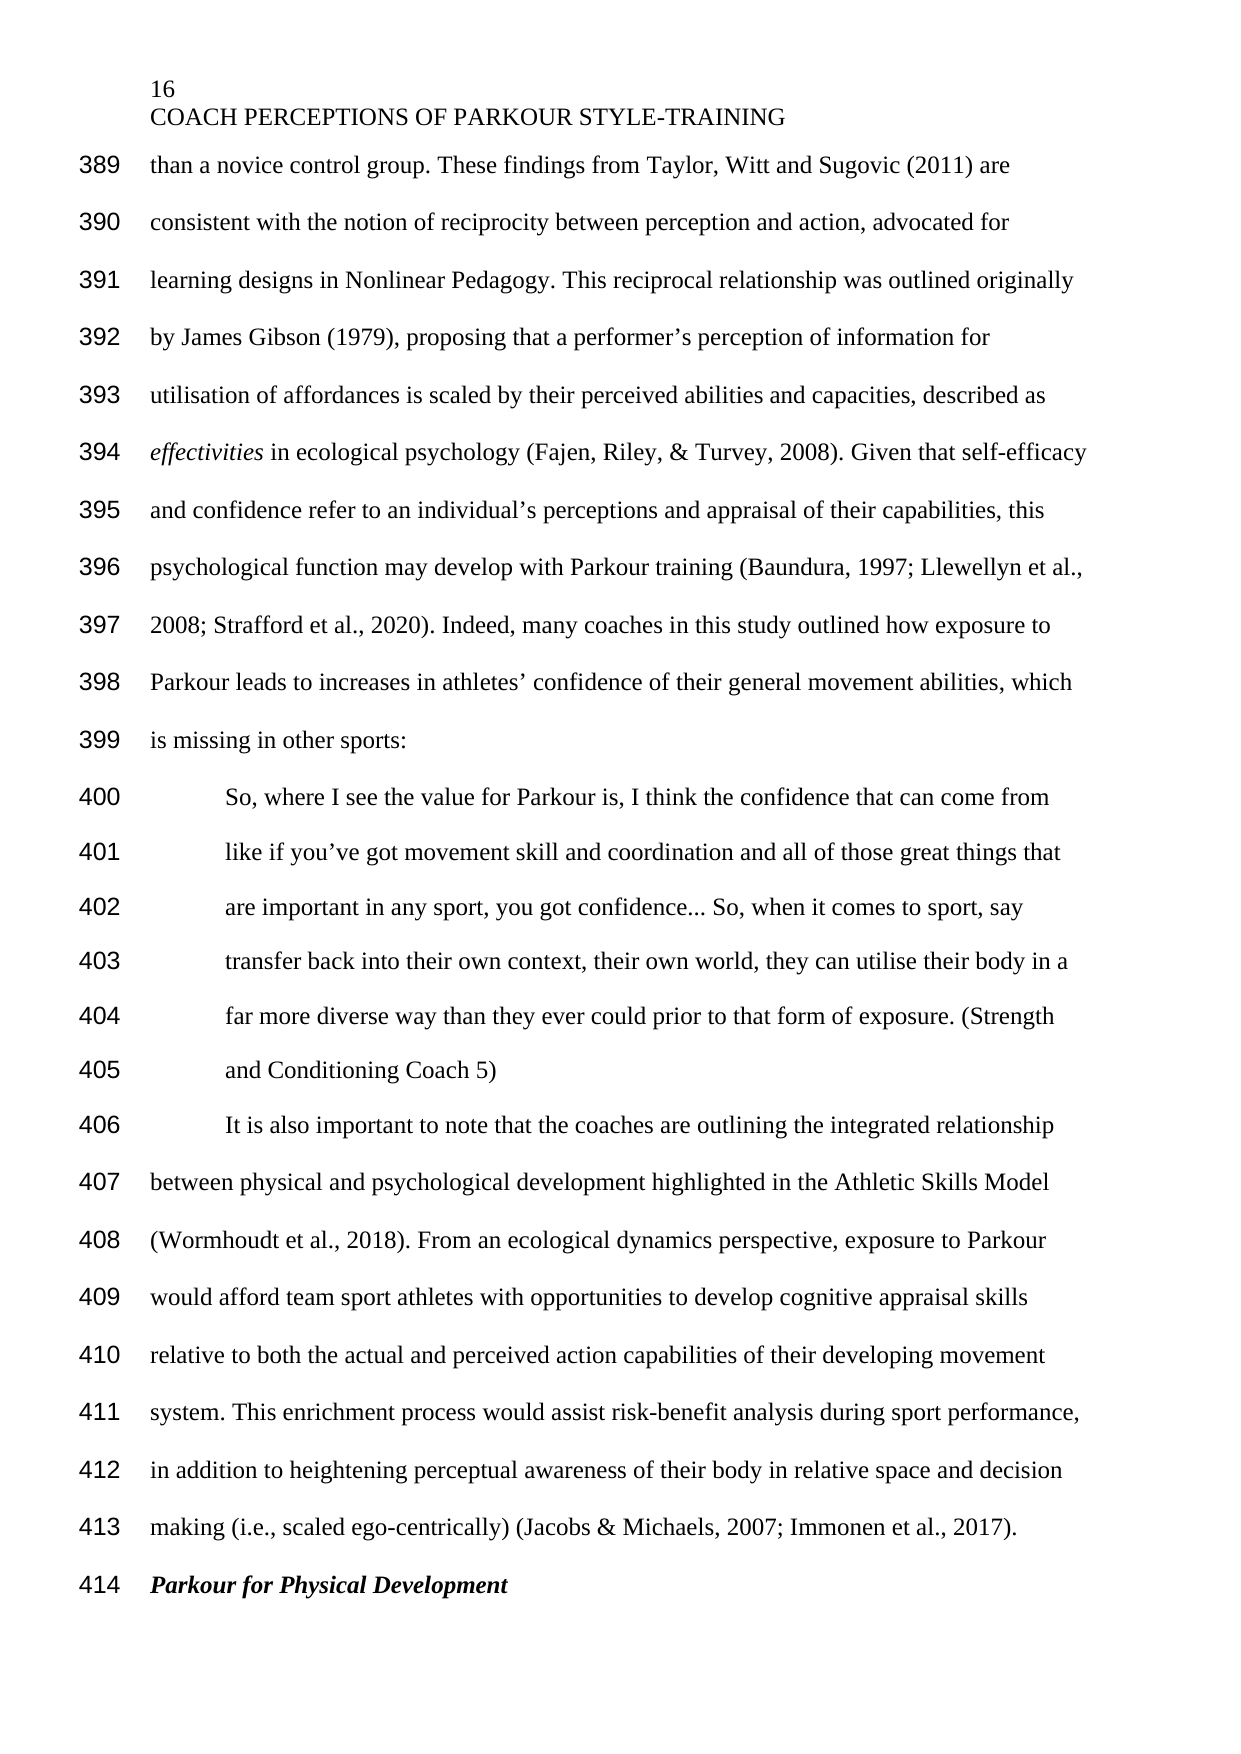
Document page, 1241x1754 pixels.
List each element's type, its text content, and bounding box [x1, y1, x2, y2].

text So, where I see the value for Parkour is, I think the confidence that can come from like if you’ve got movement skill and coordination and all of those great things that are important in any sport, you got confidence... So, when it comes to sport, say transfer back into their own context, their own world, they can utilise their body in a far more diverse way than they ever could prior to that form of exposure. (Strength and Conditioning Coach 5) [225, 782, 1090, 1084]
text Parkour for Physical Development [150, 1570, 1090, 1599]
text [150, 150, 1090, 754]
text It is also important to note that the coaches are outlining the integrated relationship between physical and psychological development highlighted in the Athletic Skills Model (Wormhoudt et al., 2018). From an ecological dynamics perspective, exposure to Parkour would afford team sport athletes with opportunities to develop cognitive appraisal skills relative to both the actual and perceived action capabilities of their developing movement system. This enrichment process would assist risk-benefit analysis during sport performance, in addition to heightening perceptual awareness of their body in relative space and decision making (i.e., scaled ego-centrically) (Jacobs & Michaels, 2007; Immonen et al., 2017). [150, 1110, 1090, 1541]
